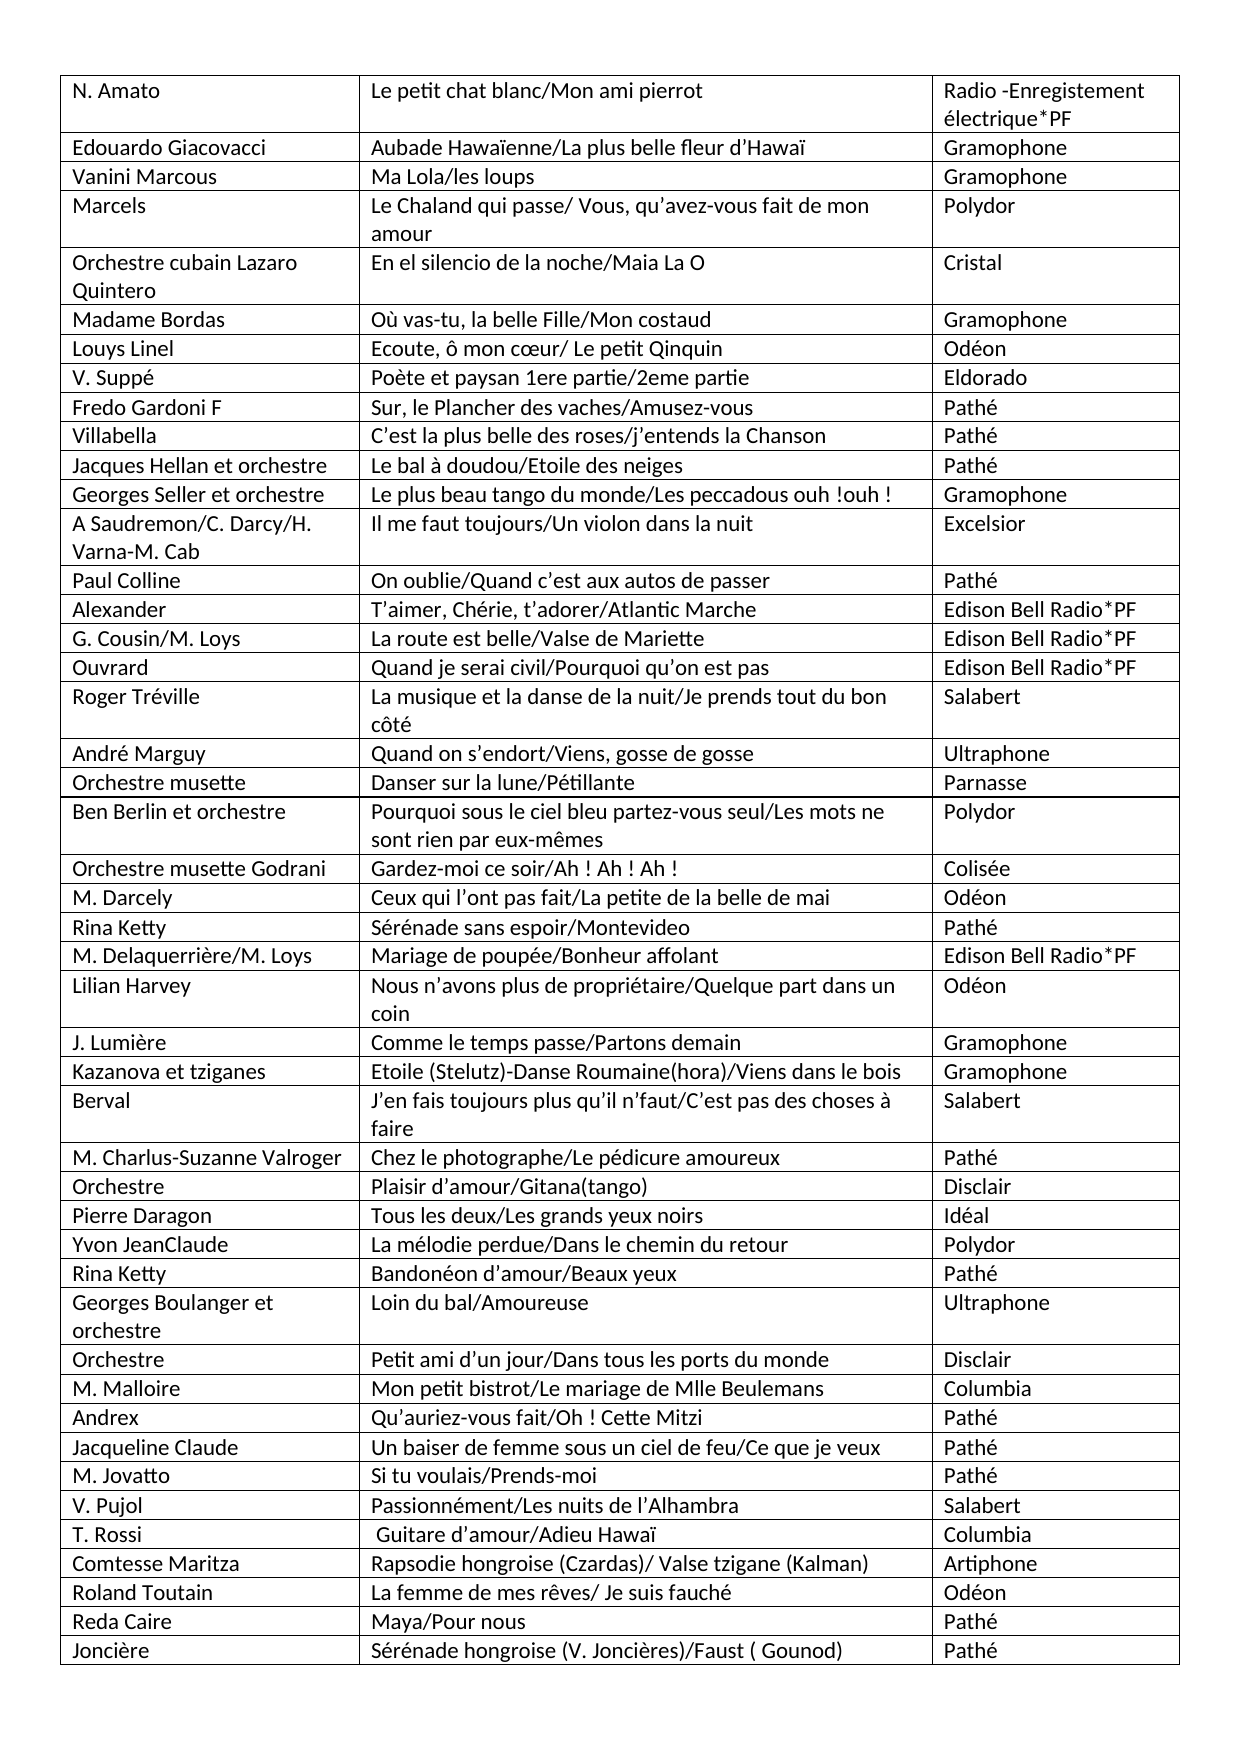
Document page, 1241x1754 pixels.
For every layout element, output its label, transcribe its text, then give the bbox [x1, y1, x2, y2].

table_cell Vanini Marcous [61, 162, 359, 190]
table_cell Rina Ketty [61, 913, 359, 941]
table_cell Pathé [933, 1433, 1179, 1461]
table_cell Comme le temps passe/Partons demain [360, 1028, 932, 1056]
table_cell On oublie/Quand c’est aux autos de passer [360, 566, 932, 594]
table_cell Columbia [933, 1375, 1179, 1402]
table_cell Le bal à doudou/Etoile des neiges [360, 451, 932, 479]
table_cell Il me faut toujours/Un violon dans la nuit [360, 509, 932, 565]
table_cell Pathé [933, 566, 1179, 594]
table_cell C’est la plus belle des roses/j’entends la Chanson [360, 422, 932, 450]
table_cell Disclair [933, 1172, 1179, 1200]
table_cell Parnasse [933, 768, 1179, 796]
table_cell Odéon [933, 335, 1179, 362]
table_cell Guitare d’amour/Adieu Hawaï [360, 1520, 932, 1548]
table_cell Excelsior [933, 509, 1179, 565]
table_cell T’aimer, Chérie, t’adorer/Atlantic Marche [360, 595, 932, 623]
table_cell Où vas-tu, la belle Fille/Mon costaud [360, 305, 932, 333]
table_cell Georges Boulanger et orchestre [61, 1288, 359, 1344]
table_cell G. Cousin/M. Loys [61, 624, 359, 652]
table_cell Pathé [933, 1636, 1179, 1664]
table_cell Orchestre musette [61, 768, 359, 796]
table_cell J’en fais toujours plus qu’il n’faut/C’est pas des choses à faire [360, 1086, 932, 1142]
table_cell M. Jovatto [61, 1462, 359, 1490]
table_cell A Saudremon/C. Darcy/H. Varna-M. Cab [61, 509, 359, 565]
table_cell Quand on s’endort/Viens, gosse de gosse [360, 739, 932, 767]
table_cell Orchestre [61, 1172, 359, 1200]
table_cell La route est belle/Valse de Mariette [360, 624, 932, 652]
table_cell Gramophone [933, 1057, 1179, 1085]
table_cell Le plus beau tango du monde/Les peccadous ouh !ouh ! [360, 480, 932, 508]
table_cell M. Darcely [61, 884, 359, 912]
table_cell M. Malloire [61, 1375, 359, 1402]
table_cell Disclair [933, 1345, 1179, 1373]
table_cell Louys Linel [61, 335, 359, 362]
table_cell Nous n’avons plus de propriétaire/Quelque part dans un coin [360, 971, 932, 1027]
table_cell Pathé [933, 422, 1179, 450]
table_cell Berval [61, 1086, 359, 1142]
table_cell Chez le photographe/Le pédicure amoureux [360, 1143, 932, 1171]
table_cell Pathé [933, 1462, 1179, 1490]
table_cell Jacqueline Claude [61, 1433, 359, 1461]
table_cell Gramophone [933, 133, 1179, 161]
table_cell Ceux qui l’ont pas fait/La petite de la belle de mai [360, 884, 932, 912]
table_cell T. Rossi [61, 1520, 359, 1548]
table_cell Odéon [933, 971, 1179, 1027]
table_cell Polydor [933, 191, 1179, 247]
table_cell Pathé [933, 913, 1179, 941]
table_cell Idéal [933, 1201, 1179, 1229]
table_cell Edison Bell Radio*PF [933, 653, 1179, 681]
table_cell Pierre Daragon [61, 1201, 359, 1229]
table_cell Salabert [933, 1491, 1179, 1519]
table_cell Rina Ketty [61, 1259, 359, 1287]
table_cell En el silencio de la noche/Maia La O [360, 248, 932, 304]
table_cell Plaisir d’amour/Gitana(tango) [360, 1172, 932, 1200]
table_cell Salabert [933, 1086, 1179, 1142]
table_cell Gramophone [933, 162, 1179, 190]
table_cell Orchestre musette Godrani [61, 855, 359, 882]
table_cell Sérénade hongroise (V. Joncières)/Faust ( Gounod) [360, 1636, 932, 1664]
table_cell Fredo Gardoni F [61, 393, 359, 421]
table_cell Colisée [933, 855, 1179, 882]
table_cell Maya/Pour nous [360, 1607, 932, 1635]
table_cell Danser sur la lune/Pétillante [360, 768, 932, 796]
table_cell Gardez-moi ce soir/Ah ! Ah ! Ah ! [360, 855, 932, 882]
table_cell Le petit chat blanc/Mon ami pierrot [360, 76, 932, 132]
table_cell Radio -Enregistement électrique*PF [933, 76, 1179, 132]
table_cell Roger Tréville [61, 682, 359, 738]
table_cell Gramophone [933, 305, 1179, 333]
table_cell Orchestre [61, 1345, 359, 1373]
table_cell V. Pujol [61, 1491, 359, 1519]
table_cell Pathé [933, 451, 1179, 479]
table_cell Pathé [933, 393, 1179, 421]
table_cell Columbia [933, 1520, 1179, 1548]
table_cell Polydor [933, 798, 1179, 853]
table_cell Ultraphone [933, 1288, 1179, 1344]
table_cell Odéon [933, 884, 1179, 912]
table_cell Edison Bell Radio*PF [933, 942, 1179, 970]
table_cell Kazanova et tziganes [61, 1057, 359, 1085]
table_cell J. Lumière [61, 1028, 359, 1056]
table_cell Andrex [61, 1404, 359, 1432]
table_cell Quand je serai civil/Pourquoi qu’on est pas [360, 653, 932, 681]
table_cell La mélodie perdue/Dans le chemin du retour [360, 1230, 932, 1258]
table_cell Paul Colline [61, 566, 359, 594]
table_cell Ultraphone [933, 739, 1179, 767]
table_cell Qu’auriez-vous fait/Oh ! Cette Mitzi [360, 1404, 932, 1432]
table_cell Loin du bal/Amoureuse [360, 1288, 932, 1344]
table_cell André Marguy [61, 739, 359, 767]
table_cell Artiphone [933, 1549, 1179, 1577]
table_cell Salabert [933, 682, 1179, 738]
table_cell Si tu voulais/Prends-moi [360, 1462, 932, 1490]
table_cell Pathé [933, 1607, 1179, 1635]
table_cell Yvon JeanClaude [61, 1230, 359, 1258]
table_cell Passionnément/Les nuits de l’Alhambra [360, 1491, 932, 1519]
table_cell Sur, le Plancher des vaches/Amusez-vous [360, 393, 932, 421]
table_cell Alexander [61, 595, 359, 623]
table_cell Odéon [933, 1578, 1179, 1606]
table_cell Mariage de poupée/Bonheur affolant [360, 942, 932, 970]
table_cell Sérénade sans espoir/Montevideo [360, 913, 932, 941]
table_cell Edouardo Giacovacci [61, 133, 359, 161]
table_cell Petit ami d’un jour/Dans tous les ports du monde [360, 1345, 932, 1373]
table_cell Gramophone [933, 480, 1179, 508]
table_cell Eldorado [933, 364, 1179, 392]
table_cell Edison Bell Radio*PF [933, 595, 1179, 623]
table_cell Pourquoi sous le ciel bleu partez-vous seul/Les mots ne sont rien par eux-mêmes [360, 798, 932, 853]
table_cell Pathé [933, 1404, 1179, 1432]
table_cell Aubade Hawaïenne/La plus belle fleur d’Hawaï [360, 133, 932, 161]
table_cell Lilian Harvey [61, 971, 359, 1027]
table_cell La musique et la danse de la nuit/Je prends tout du bon côté [360, 682, 932, 738]
table_cell Pathé [933, 1259, 1179, 1287]
table_cell Jacques Hellan et orchestre [61, 451, 359, 479]
table_cell Bandonéon d’amour/Beaux yeux [360, 1259, 932, 1287]
table_cell Comtesse Maritza [61, 1549, 359, 1577]
table_cell Mon petit bistrot/Le mariage de Mlle Beulemans [360, 1375, 932, 1402]
table_cell Poète et paysan 1ere partie/2eme partie [360, 364, 932, 392]
table_cell La femme de mes rêves/ Je suis fauché [360, 1578, 932, 1606]
table_cell Edison Bell Radio*PF [933, 624, 1179, 652]
table_cell Polydor [933, 1230, 1179, 1258]
table_cell M. Delaquerrière/M. Loys [61, 942, 359, 970]
table_cell Georges Seller et orchestre [61, 480, 359, 508]
table_cell M. Charlus-Suzanne Valroger [61, 1143, 359, 1171]
table_cell V. Suppé [61, 364, 359, 392]
table_cell Orchestre cubain Lazaro Quintero [61, 248, 359, 304]
table_cell Villabella [61, 422, 359, 450]
table_cell N. Amato [61, 76, 359, 132]
table_cell Ben Berlin et orchestre [61, 798, 359, 853]
table_cell Gramophone [933, 1028, 1179, 1056]
table_cell Etoile (Stelutz)-Danse Roumaine(hora)/Viens dans le bois [360, 1057, 932, 1085]
table_cell Rapsodie hongroise (Czardas)/ Valse tzigane (Kalman) [360, 1549, 932, 1577]
table_cell Un baiser de femme sous un ciel de feu/Ce que je veux [360, 1433, 932, 1461]
table_cell Ecoute, ô mon cœur/ Le petit Qinquin [360, 335, 932, 362]
table_cell Marcels [61, 191, 359, 247]
table_cell Ma Lola/les loups [360, 162, 932, 190]
table_cell Madame Bordas [61, 305, 359, 333]
table_cell Cristal [933, 248, 1179, 304]
table_cell Le Chaland qui passe/ Vous, qu’avez-vous fait de mon amour [360, 191, 932, 247]
table_cell Reda Caire [61, 1607, 359, 1635]
table_cell Joncière [61, 1636, 359, 1664]
table_cell Ouvrard [61, 653, 359, 681]
table_cell Pathé [933, 1143, 1179, 1171]
table_cell Roland Toutain [61, 1578, 359, 1606]
table_cell Tous les deux/Les grands yeux noirs [360, 1201, 932, 1229]
